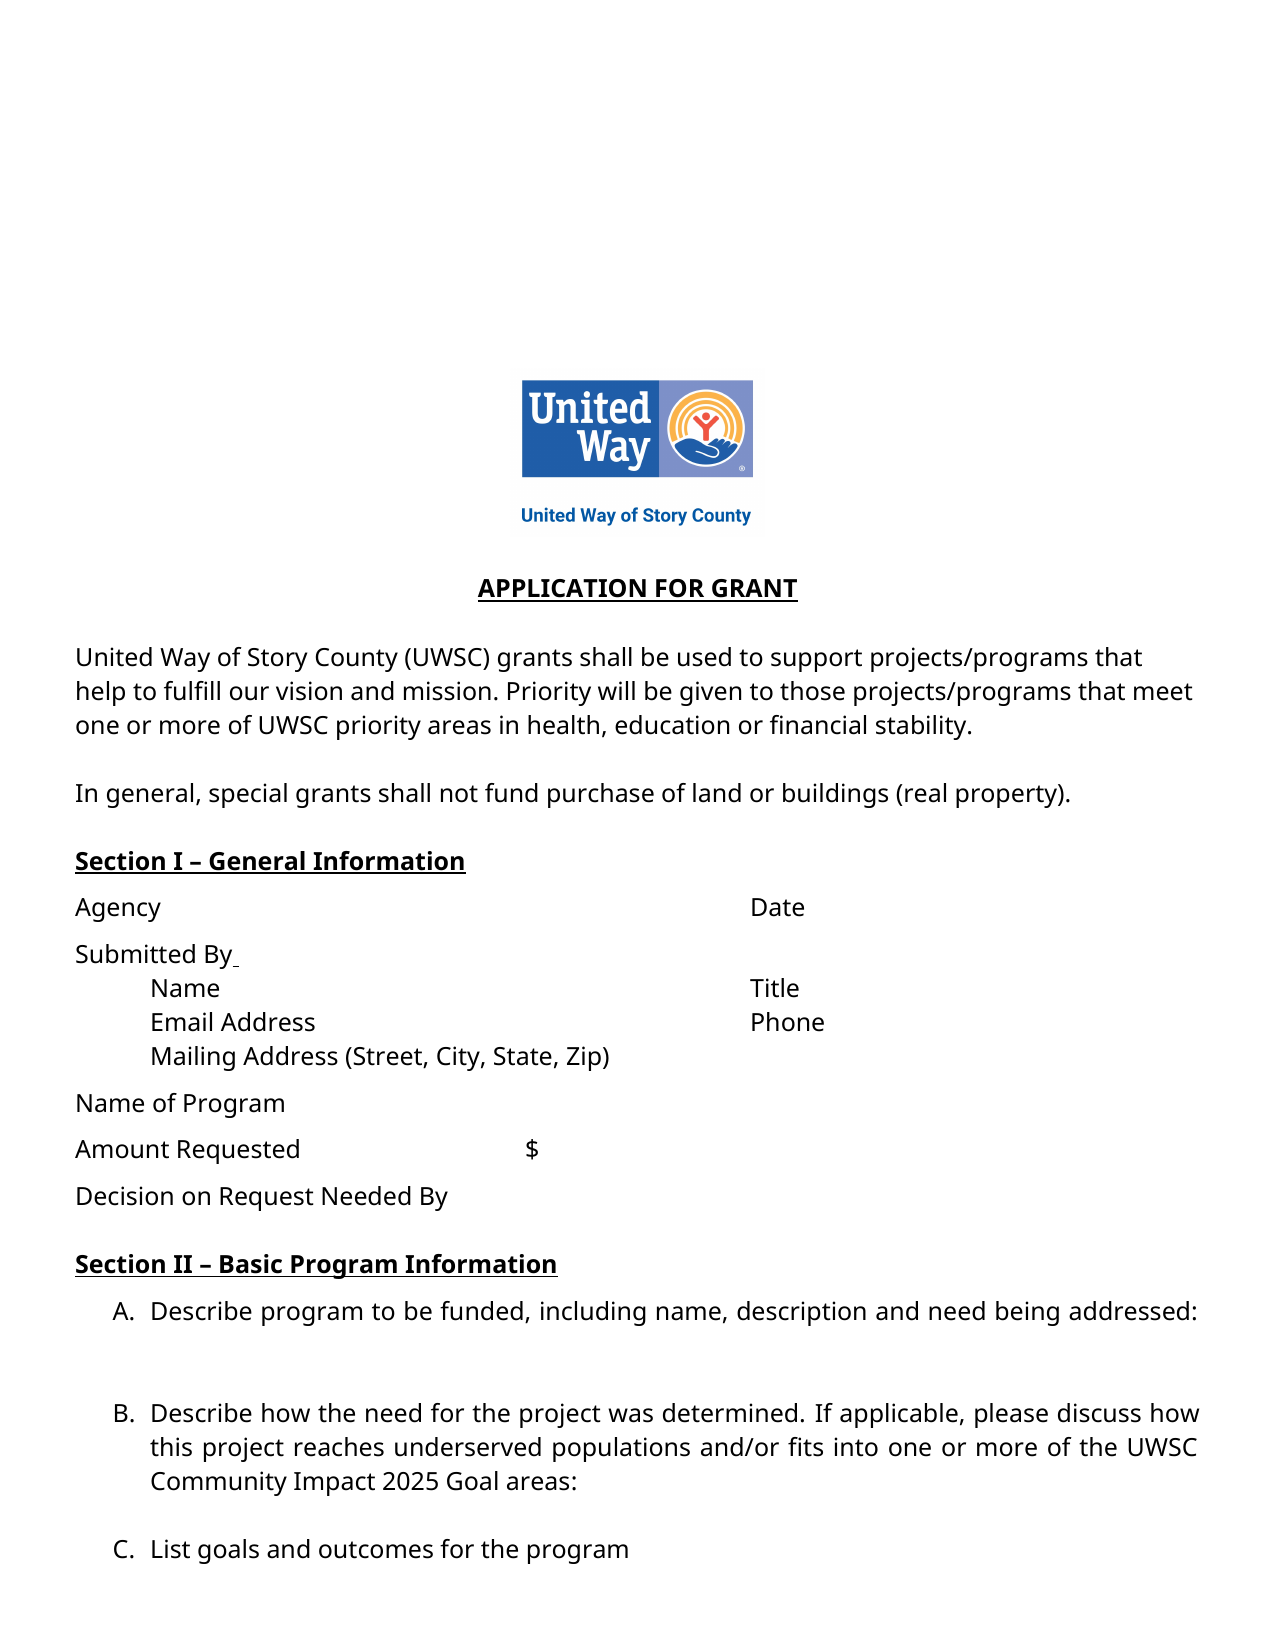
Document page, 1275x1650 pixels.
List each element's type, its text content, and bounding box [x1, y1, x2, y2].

subtitle APPLICATION FOR GRANT [75, 571, 1200, 605]
list Describe program to be funded, including name, description and need being addressed: [112, 1293, 1200, 1361]
text In general, special grants shall not fund purchase of land or buildings (real property). [75, 775, 1200, 809]
text Email Address Phone [75, 1005, 1200, 1039]
list List goals and outcomes for the program [112, 1532, 1200, 1566]
text Amount Requested $ [75, 1132, 1200, 1166]
text Name of Program [75, 1085, 1200, 1119]
list Describe how the need for the project was determined. If applicable, please discuss how this project reaches underserved populations and/or fits into one or more of the UWSC Community Impact 2025 Goal areas: [112, 1395, 1200, 1498]
text Mailing Address (Street, City, State, Zip) [75, 1039, 1200, 1073]
text Submitted By [75, 937, 1200, 971]
text Decision on Request Needed By [75, 1178, 1200, 1213]
subtitle Agency Date [75, 890, 1200, 924]
text Section II – Basic Program Information [75, 1247, 1200, 1281]
text United Way of Story County (UWSC) grants shall be used to support projects/programs that help to fulfill our vision and mission. Priority will be given to those projects/programs that meet one or more of UWSC priority areas in health, education or financial stability. [75, 639, 1200, 741]
text Section I – General Information [75, 843, 1200, 878]
text Name Title [75, 971, 1200, 1005]
picture [510, 368, 765, 537]
